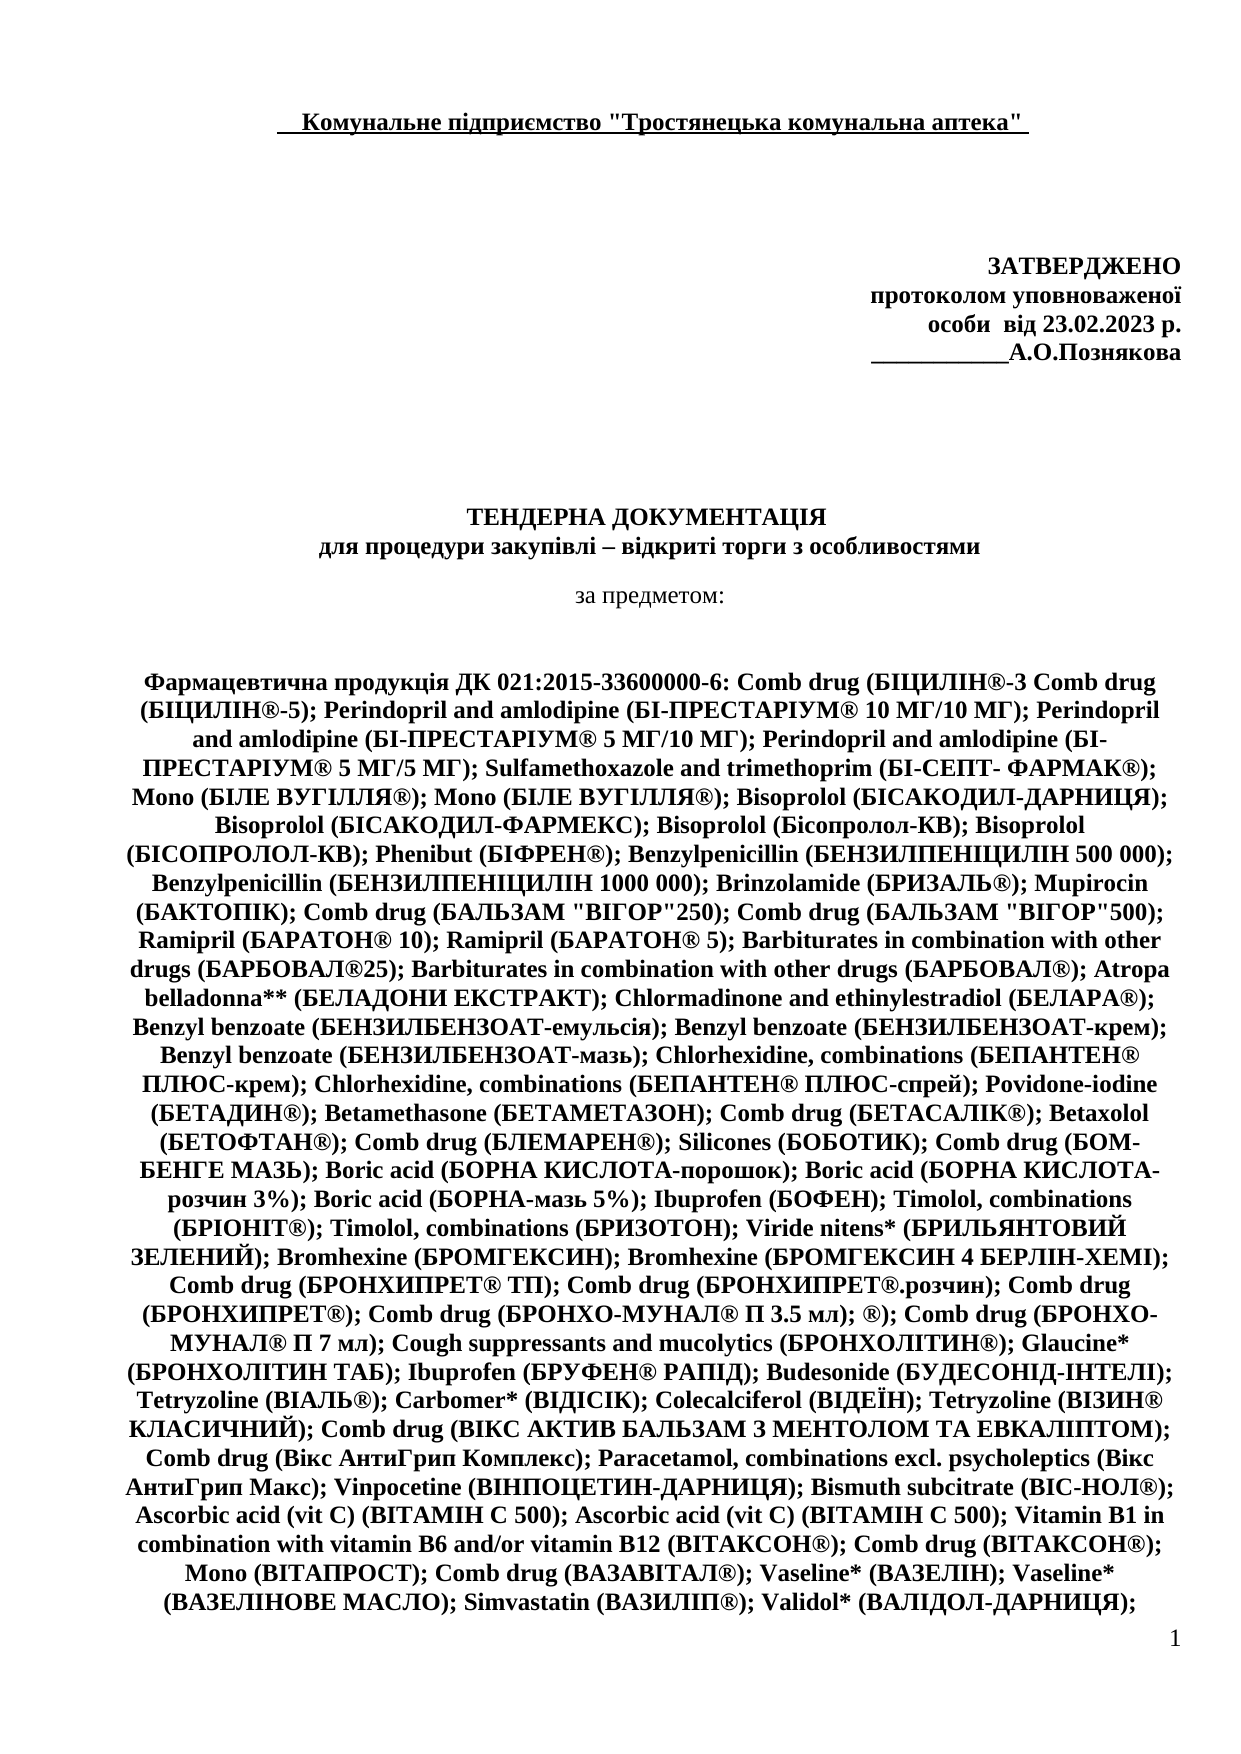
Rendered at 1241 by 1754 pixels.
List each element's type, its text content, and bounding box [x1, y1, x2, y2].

text особи від 23.02.2023 р. [118, 309, 1181, 337]
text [118, 667, 1181, 1615]
text ___________А.О.Познякова [118, 337, 1181, 366]
text Комунальне підприємство "Тростянецька комунальна аптека" [118, 107, 1181, 136]
text ТЕНДЕРНА ДОКУМЕНТАЦІЯ для процедури закупівлі – відкриті торги з особливостями [118, 502, 1181, 559]
text ЗАТВЕРДЖЕНО [118, 251, 1181, 280]
text протоколом уповноваженої [118, 280, 1181, 309]
text за предметом: [118, 580, 1181, 609]
